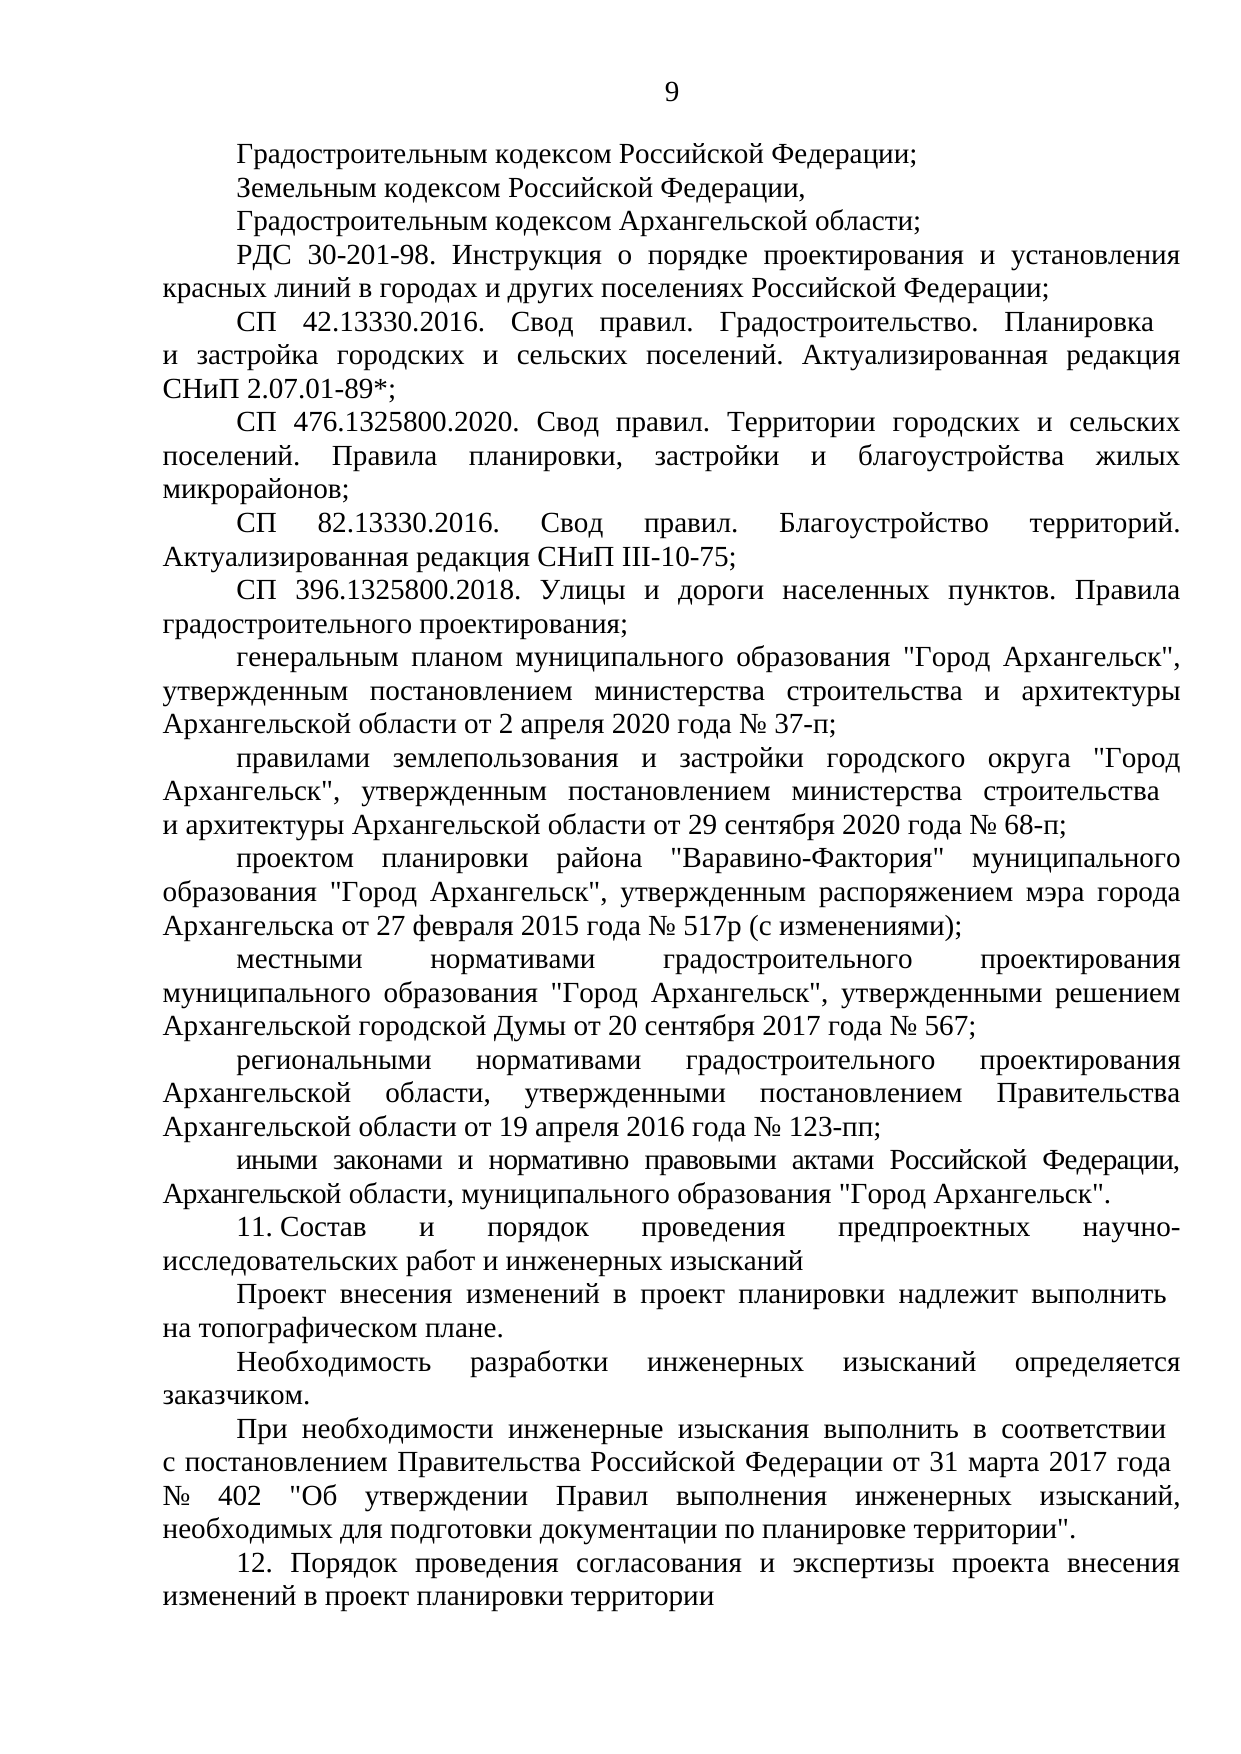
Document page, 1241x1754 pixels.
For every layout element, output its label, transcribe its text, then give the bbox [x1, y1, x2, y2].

text СП 396.1325800.2018. Улицы и дороги населенных пунктов. Правила градостроительного проектирования; [162, 572, 1181, 639]
text 12. Порядок проведения согласования и экспертизы проекта внесения изменений в проект планировки территории [162, 1545, 1181, 1612]
text региональными нормативами градостроительного проектирования Архангельской области, утвержденными постановлением Правительства Архангельской области от 19 апреля 2016 года № 123-пп; [162, 1042, 1181, 1142]
text проектом планировки района "Варавино-Фактория" муниципального образования "Город Архангельск", утвержденным распоряжением мэра города Архангельска от 27 февраля 2015 года № 517р (с изменениями); [162, 841, 1181, 941]
text 11. Состав и порядок проведения предпроектных научно-исследовательских работ и инженерных изысканий [162, 1209, 1181, 1277]
text При необходимости инженерные изыскания выполнить в соответствии с постановлением Правительства Российской Федерации от 31 марта 2017 года № 402 "Об утверждении Правил выполнения инженерных изысканий, необходимых для подготовки документации по планировке территории". [162, 1411, 1181, 1545]
text Градостроительным кодексом Российской Федерации; [162, 136, 1181, 170]
text СП 42.13330.2016. Свод правил. Градостроительство. Планировка и застройка городских и сельских поселений. Актуализированная редакция СНиП 2.07.01-89*; [162, 304, 1181, 404]
text Земельным кодексом Российской Федерации, [162, 170, 1181, 203]
text генеральным планом муниципального образования "Город Архангельск", утвержденным постановлением министерства строительства и архитектуры Архангельской области от 2 апреля 2020 года № 37-п; [162, 639, 1181, 740]
text СП 476.1325800.2020. Свод правил. Территории городских и сельских поселений. Правила планировки, застройки и благоустройства жилых микрорайонов; [162, 404, 1181, 505]
text Проект внесения изменений в проект планировки надлежит выполнить на топографическом плане. [162, 1277, 1181, 1344]
text Градостроительным кодексом Архангельской области; [162, 203, 1181, 237]
text местными нормативами градостроительного проектирования муниципального образования "Город Архангельск", утвержденными решением Архангельской городской Думы от 20 сентября 2017 года № 567; [162, 941, 1181, 1042]
text правилами землепользования и застройки городского округа "Город Архангельск", утвержденным постановлением министерства строительства и архитектуры Архангельской области от 29 сентября 2020 года № 68-п; [162, 740, 1181, 841]
text РДС 30-201-98. Инструкция о порядке проектирования и установления красных линий в городах и других поселениях Российской Федерации; [162, 237, 1181, 304]
text Необходимость разработки инженерных изысканий определяется заказчиком. [162, 1344, 1181, 1411]
text СП 82.13330.2016. Свод правил. Благоустройство территорий. Актуализированная редакция СНиП III-10-75; [162, 505, 1181, 572]
text иными законами и нормативно правовыми актами Российской Федерации, Архангельской области, муниципального образования "Город Архангельск". [162, 1142, 1181, 1209]
